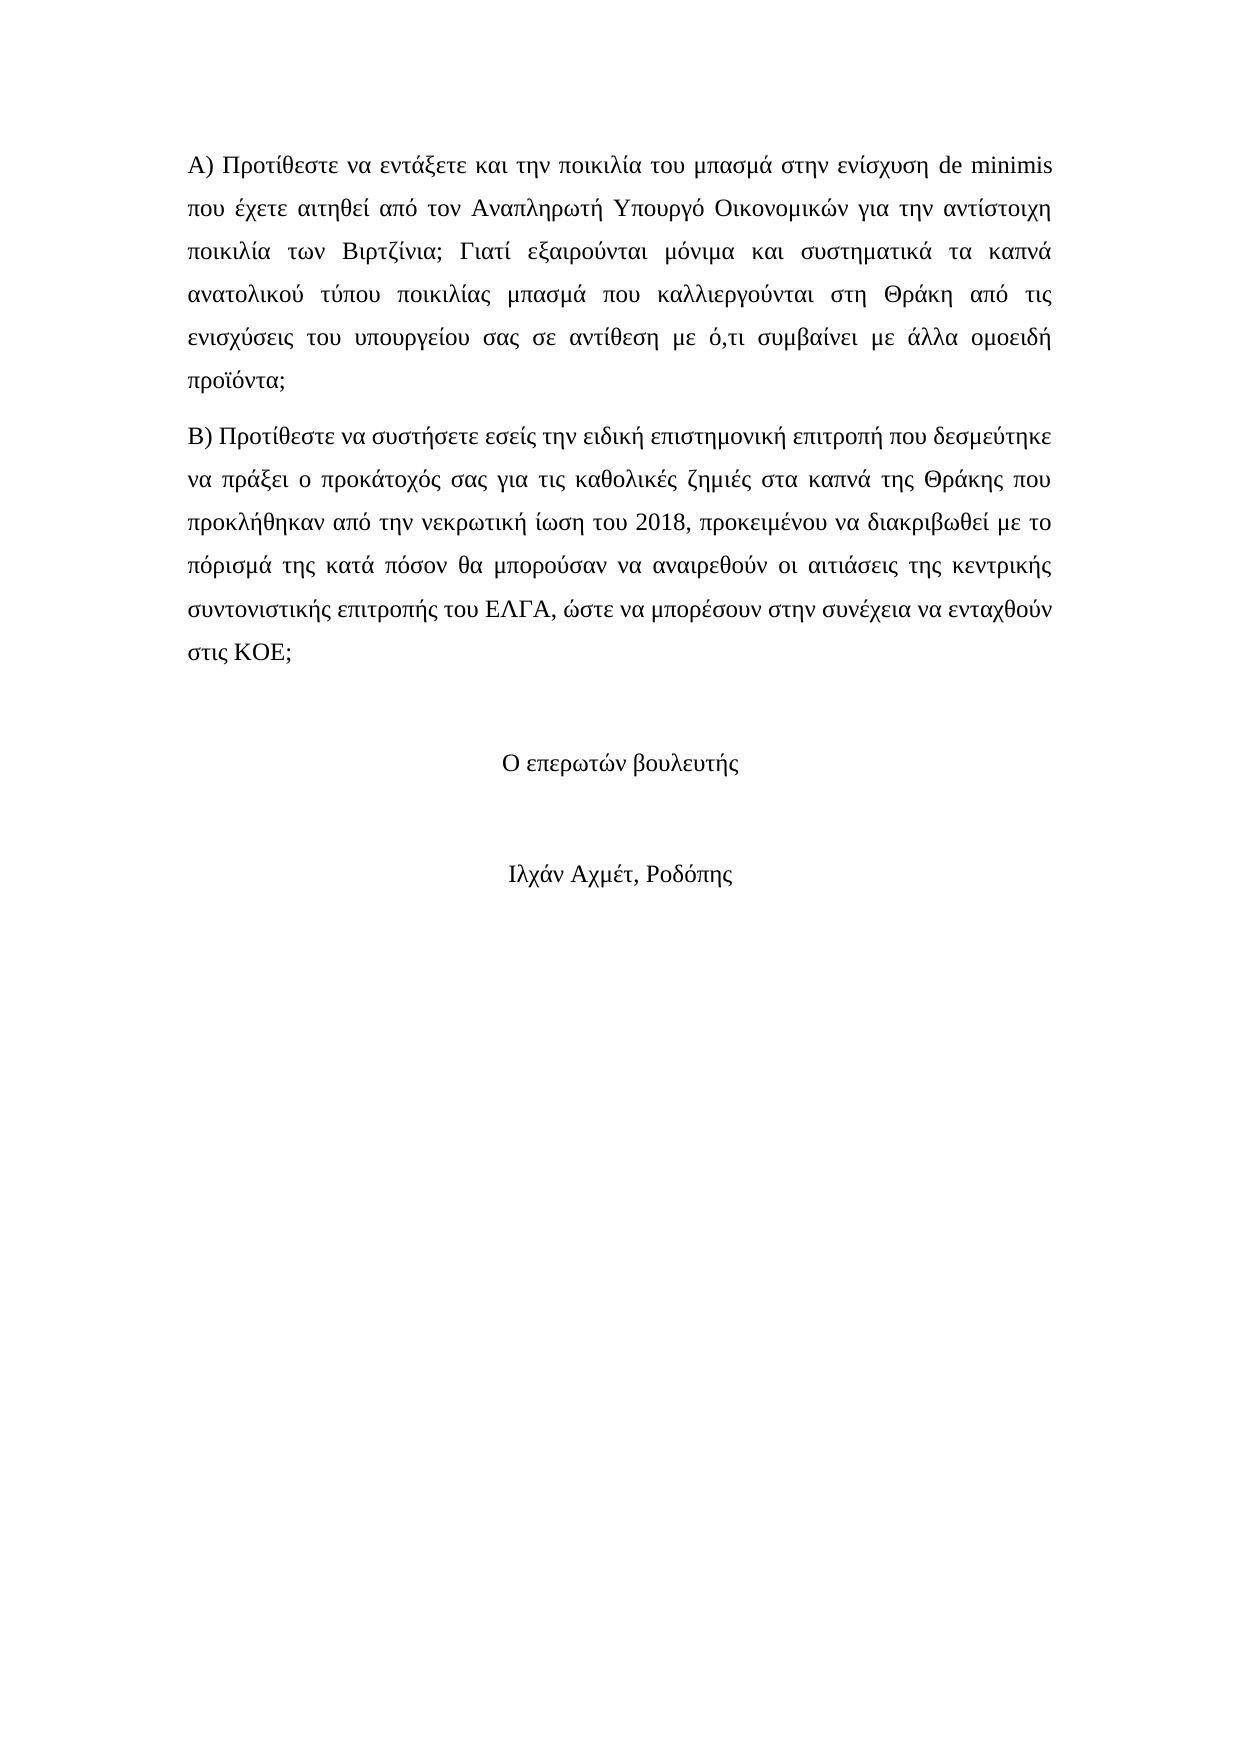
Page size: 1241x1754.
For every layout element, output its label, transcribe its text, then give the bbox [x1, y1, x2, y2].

text Ιλχάν Αχμέτ, Ροδόπης [187, 859, 1053, 888]
text Ο επερωτών βουλευτής [187, 748, 1053, 777]
text Α) Προτίθεστε να εντάξετε και την ποικιλία του μπασμά στην ενίσχυση de minimis που έχετε αιτηθεί από τον Αναπληρωτή Υπουργό Οικονομικών για την αντίστοιχη ποικιλία των Βιρτζίνια; Γιατί εξαιρούνται μόνιμα και συστηματικά τα καπνά ανατολικού τύπου ποικιλίας μπασμά που καλλιεργούνται στη Θράκη από τις ενισχύσεις του υπουργείου σας σε αντίθεση με ό,τι συμβαίνει με άλλα ομοειδή προϊόντα; [187, 150, 1053, 394]
text B) Προτίθεστε να συστήσετε εσείς την ειδική επιστημονική επιτροπή που δεσμεύτηκε να πράξει ο προκάτοχός σας για τις καθολικές ζημιές στα καπνά της Θράκης που προκλήθηκαν από την νεκρωτική ίωση του 2018, προκειμένου να διακριβωθεί με το πόρισμά της κατά πόσον θα μπορούσαν να αναιρεθούν οι αιτιάσεις της κεντρικής συντονιστικής επιτροπής του ΕΛΓΑ, ώστε να μπορέσουν στην συνέχεια να ενταχθούν στις ΚΟΕ; [187, 421, 1053, 666]
